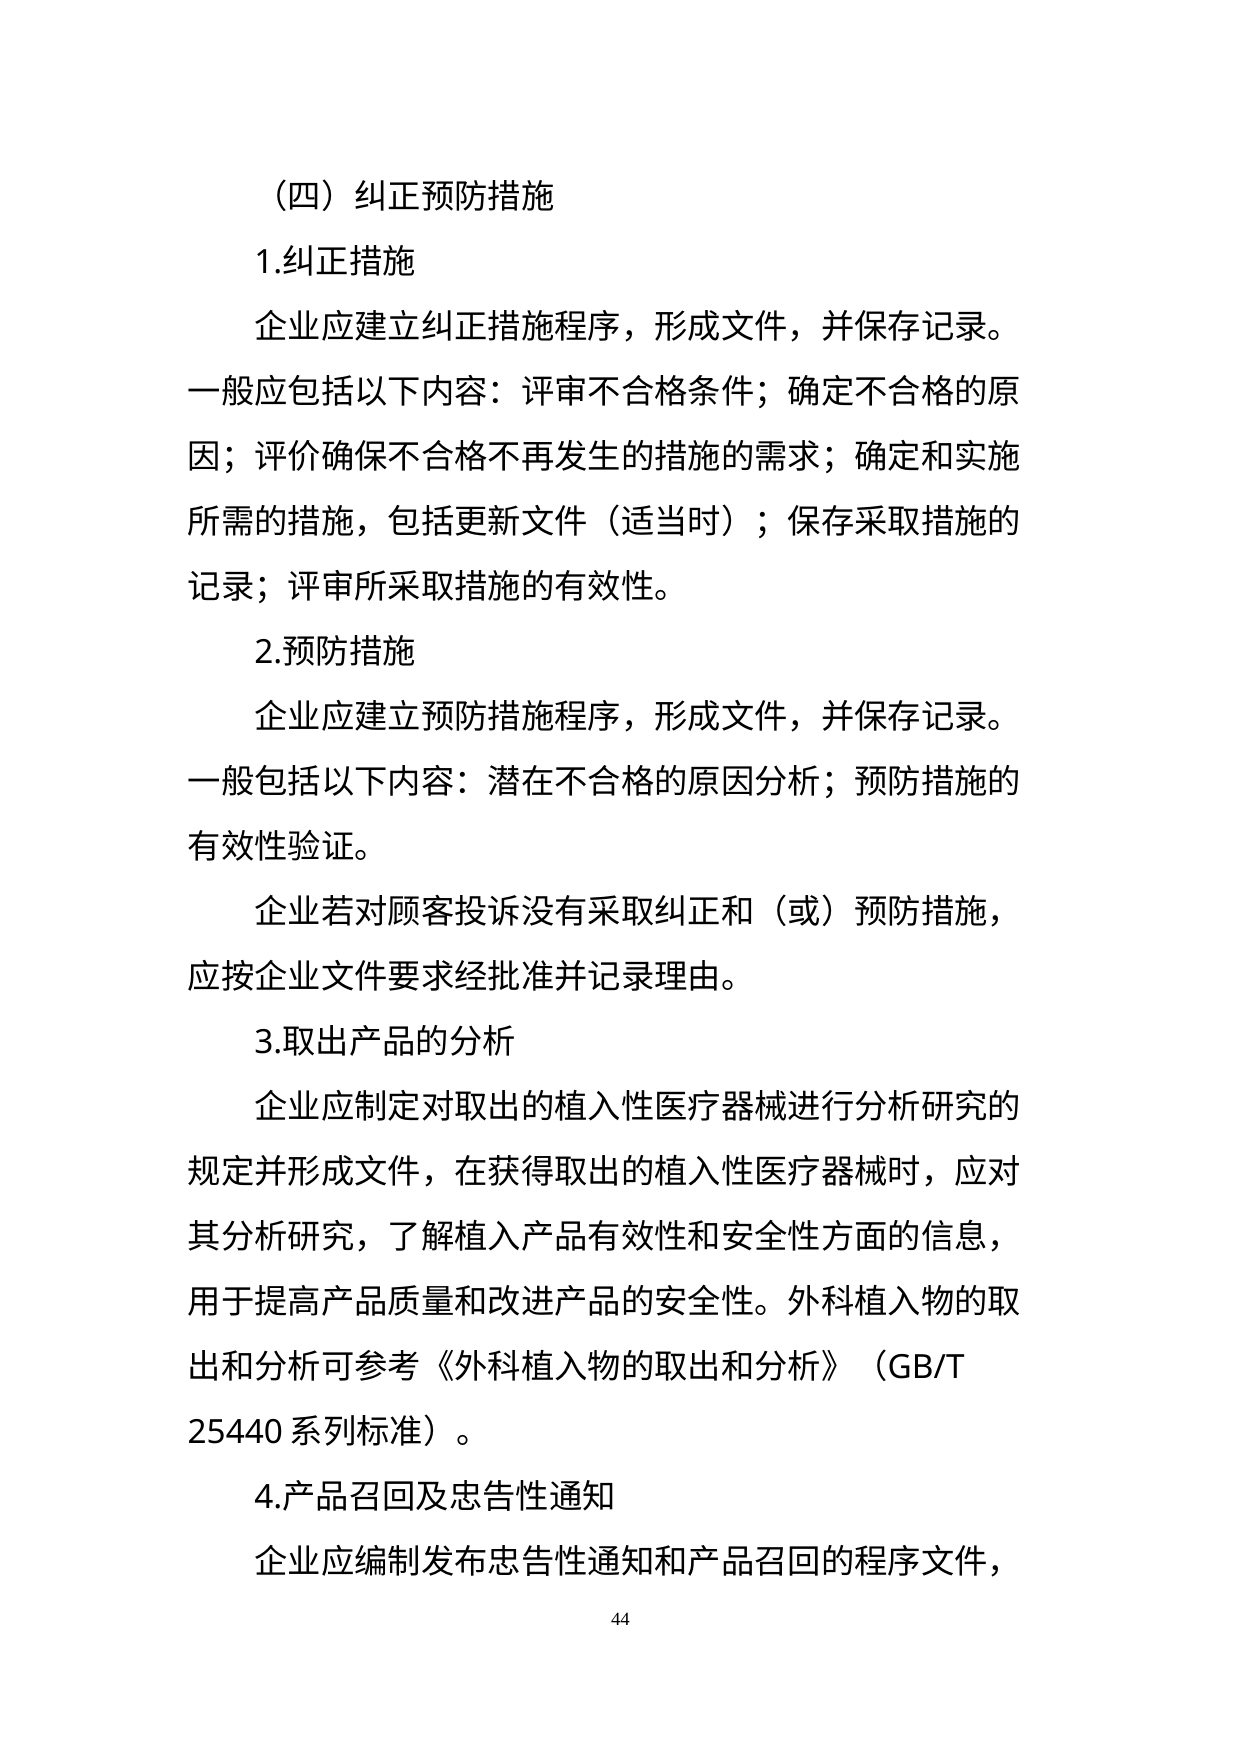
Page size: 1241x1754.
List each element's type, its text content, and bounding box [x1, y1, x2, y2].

text （四）纠正预防措施 [187, 162, 1053, 227]
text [187, 1527, 1053, 1592]
text 1.纠正措施 [187, 227, 1053, 292]
text 企业若对顾客投诉没有采取纠正和（或）预防措施，应按企业文件要求经批准并记录理由。 [187, 877, 1053, 1007]
text 3.取出产品的分析 [187, 1007, 1053, 1072]
text 企业应建立纠正措施程序，形成文件，并保存记录。一般应包括以下内容：评审不合格条件；确定不合格的原因；评价确保不合格不再发生的措施的需求；确定和实施所需的措施，包括更新文件（适当时）；保存采取措施的记录；评审所采取措施的有效性。 [187, 292, 1053, 617]
text 4.产品召回及忠告性通知 [187, 1462, 1053, 1527]
text 企业应建立预防措施程序，形成文件，并保存记录。一般包括以下内容：潜在不合格的原因分析；预防措施的有效性验证。 [187, 682, 1053, 877]
text 2.预防措施 [187, 617, 1053, 682]
text 企业应制定对取出的植入性医疗器械进行分析研究的规定并形成文件，在获得取出的植入性医疗器械时，应对其分析研究，了解植入产品有效性和安全性方面的信息，用于提高产品质量和改进产品的安全性。外科植入物的取出和分析可参考《外科植入物的取出和分析》（GB/T 25440系列标准）。 [187, 1072, 1053, 1462]
